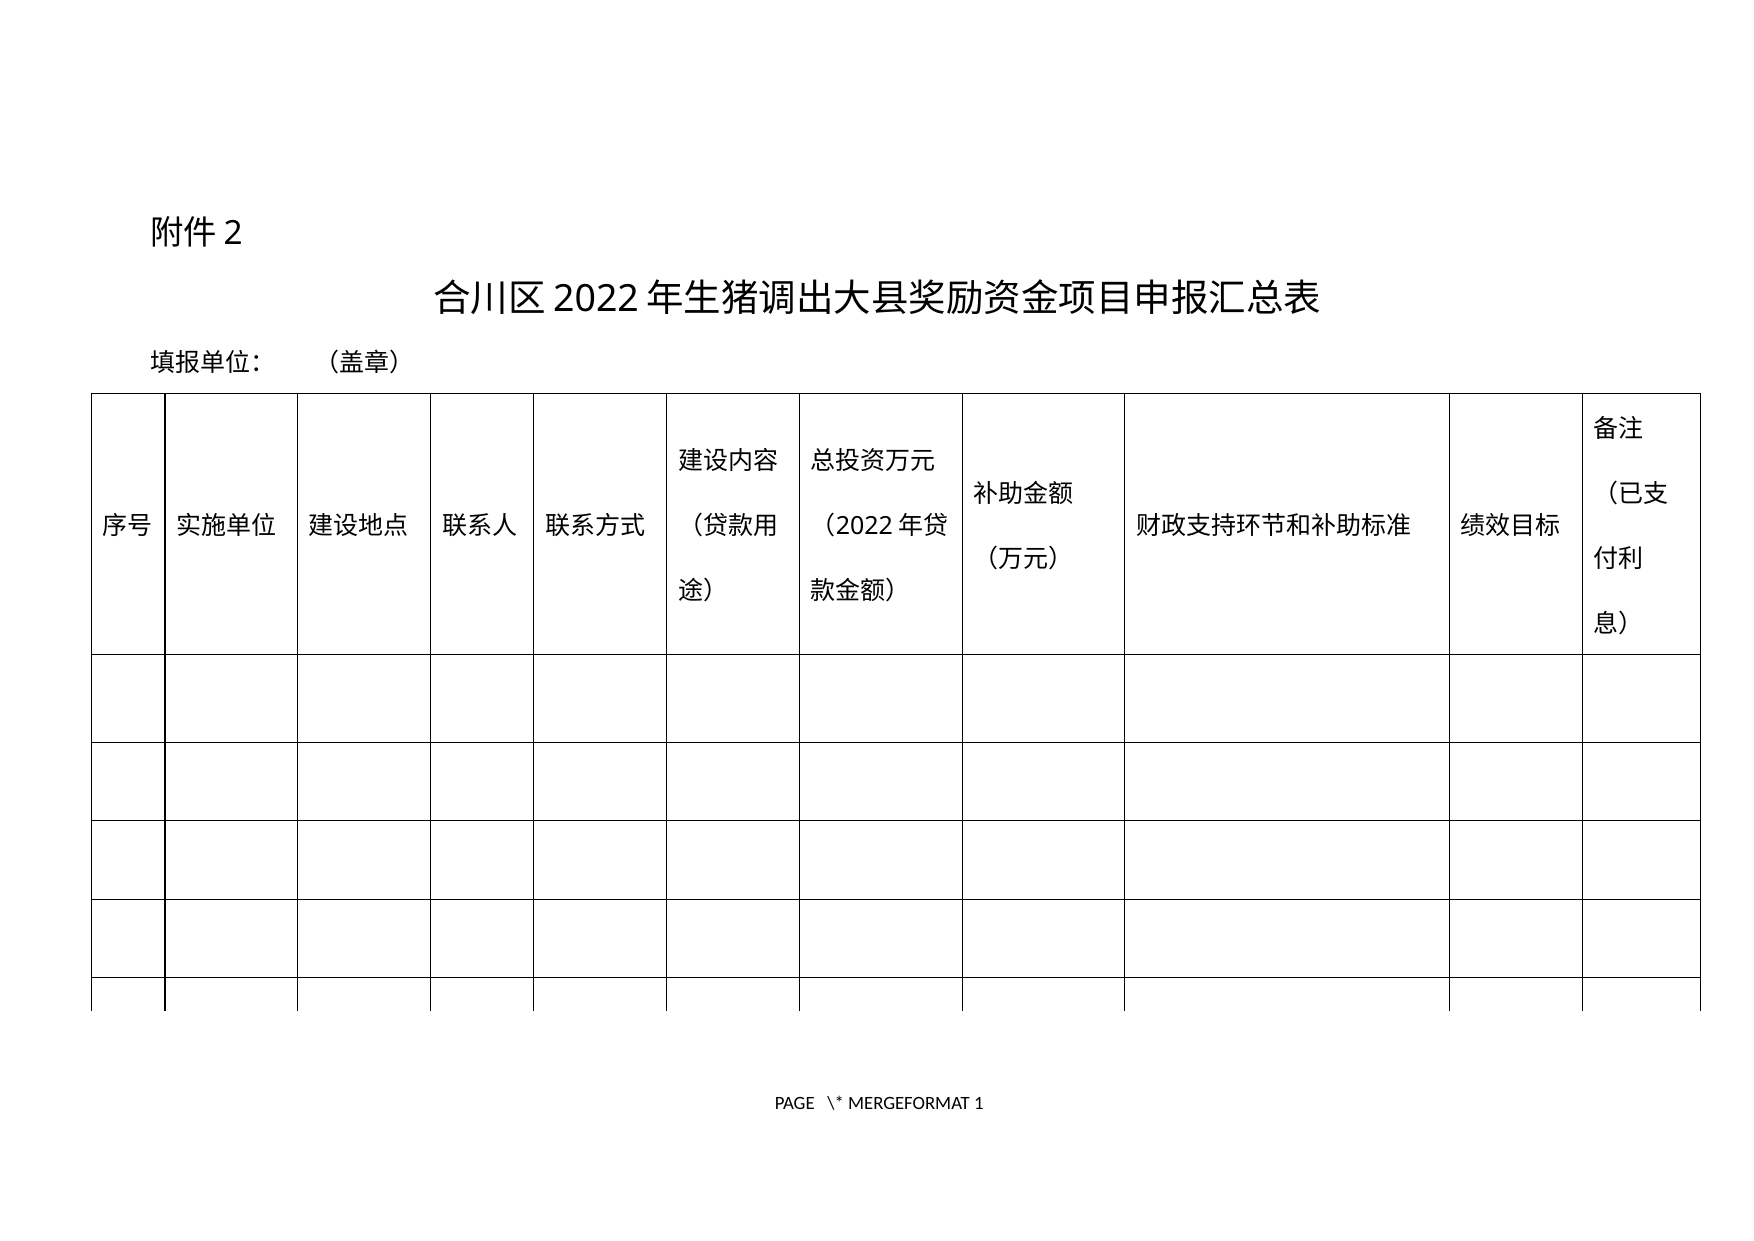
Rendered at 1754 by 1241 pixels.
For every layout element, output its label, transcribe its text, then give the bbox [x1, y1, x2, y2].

table_cell [963, 821, 1124, 899]
table_cell [1583, 978, 1700, 1011]
table_cell [92, 743, 164, 820]
table_cell [92, 900, 164, 977]
table_header 联系方式 [534, 394, 666, 654]
table_cell [166, 743, 297, 820]
table_cell [534, 821, 666, 899]
table_cell [1450, 655, 1582, 742]
table_cell [298, 900, 430, 977]
table_header 财政支持环节和补助标准 [1125, 394, 1449, 654]
table_header 建设地点 [298, 394, 430, 654]
table_cell [1125, 743, 1449, 820]
table_cell [667, 978, 799, 1011]
table_cell [800, 743, 962, 820]
table_cell [800, 655, 962, 742]
table_cell [298, 821, 430, 899]
text 合川区2022年生猪调出大县奖励资金项目申报汇总表 [150, 263, 1604, 328]
table_cell [431, 900, 533, 977]
table_header 总投资万元（2022年贷款金额） [800, 394, 962, 654]
table_header 序号 [92, 394, 164, 654]
table_cell [534, 743, 666, 820]
table_cell [1583, 900, 1700, 977]
table_cell [1583, 821, 1700, 899]
table_cell [431, 821, 533, 899]
table_cell [1125, 900, 1449, 977]
table_cell [534, 978, 666, 1011]
table_cell [92, 655, 164, 742]
table_cell [1125, 978, 1449, 1011]
table_header 联系人 [431, 394, 533, 654]
table_cell [1450, 743, 1582, 820]
table_cell [166, 821, 297, 899]
table_cell [298, 978, 430, 1011]
table_cell [1583, 655, 1700, 742]
text 填报单位： （盖章） [150, 328, 1604, 393]
table_header 实施单位 [166, 394, 297, 654]
table_header 备注（已支付利息） [1583, 394, 1700, 654]
table_cell [534, 900, 666, 977]
table_cell [800, 978, 962, 1011]
table_cell [1125, 655, 1449, 742]
table_cell [1583, 743, 1700, 820]
table_header 补助金额 （万元） [963, 394, 1124, 654]
table_cell [667, 821, 799, 899]
table_cell [298, 743, 430, 820]
table_cell [166, 655, 297, 742]
table_cell [1450, 900, 1582, 977]
table_cell [667, 900, 799, 977]
table_cell [1450, 978, 1582, 1011]
table_cell [963, 655, 1124, 742]
text 附件2 [150, 198, 1604, 263]
table_cell [298, 655, 430, 742]
table_cell [963, 743, 1124, 820]
table_cell [431, 655, 533, 742]
table_cell [800, 900, 962, 977]
table_cell [166, 978, 297, 1011]
table_cell [92, 821, 164, 899]
table_cell [431, 978, 533, 1011]
table_cell [963, 978, 1124, 1011]
table_cell [667, 655, 799, 742]
table_cell [800, 821, 962, 899]
table_cell [1125, 821, 1449, 899]
table_header 绩效目标 [1450, 394, 1582, 654]
table_cell [1450, 821, 1582, 899]
table_header 建设内容（贷款用途） [667, 394, 799, 654]
table_cell [534, 655, 666, 742]
table_cell [963, 900, 1124, 977]
table_cell [667, 743, 799, 820]
table_cell [431, 743, 533, 820]
table_cell [166, 900, 297, 977]
table_cell [92, 978, 164, 1011]
